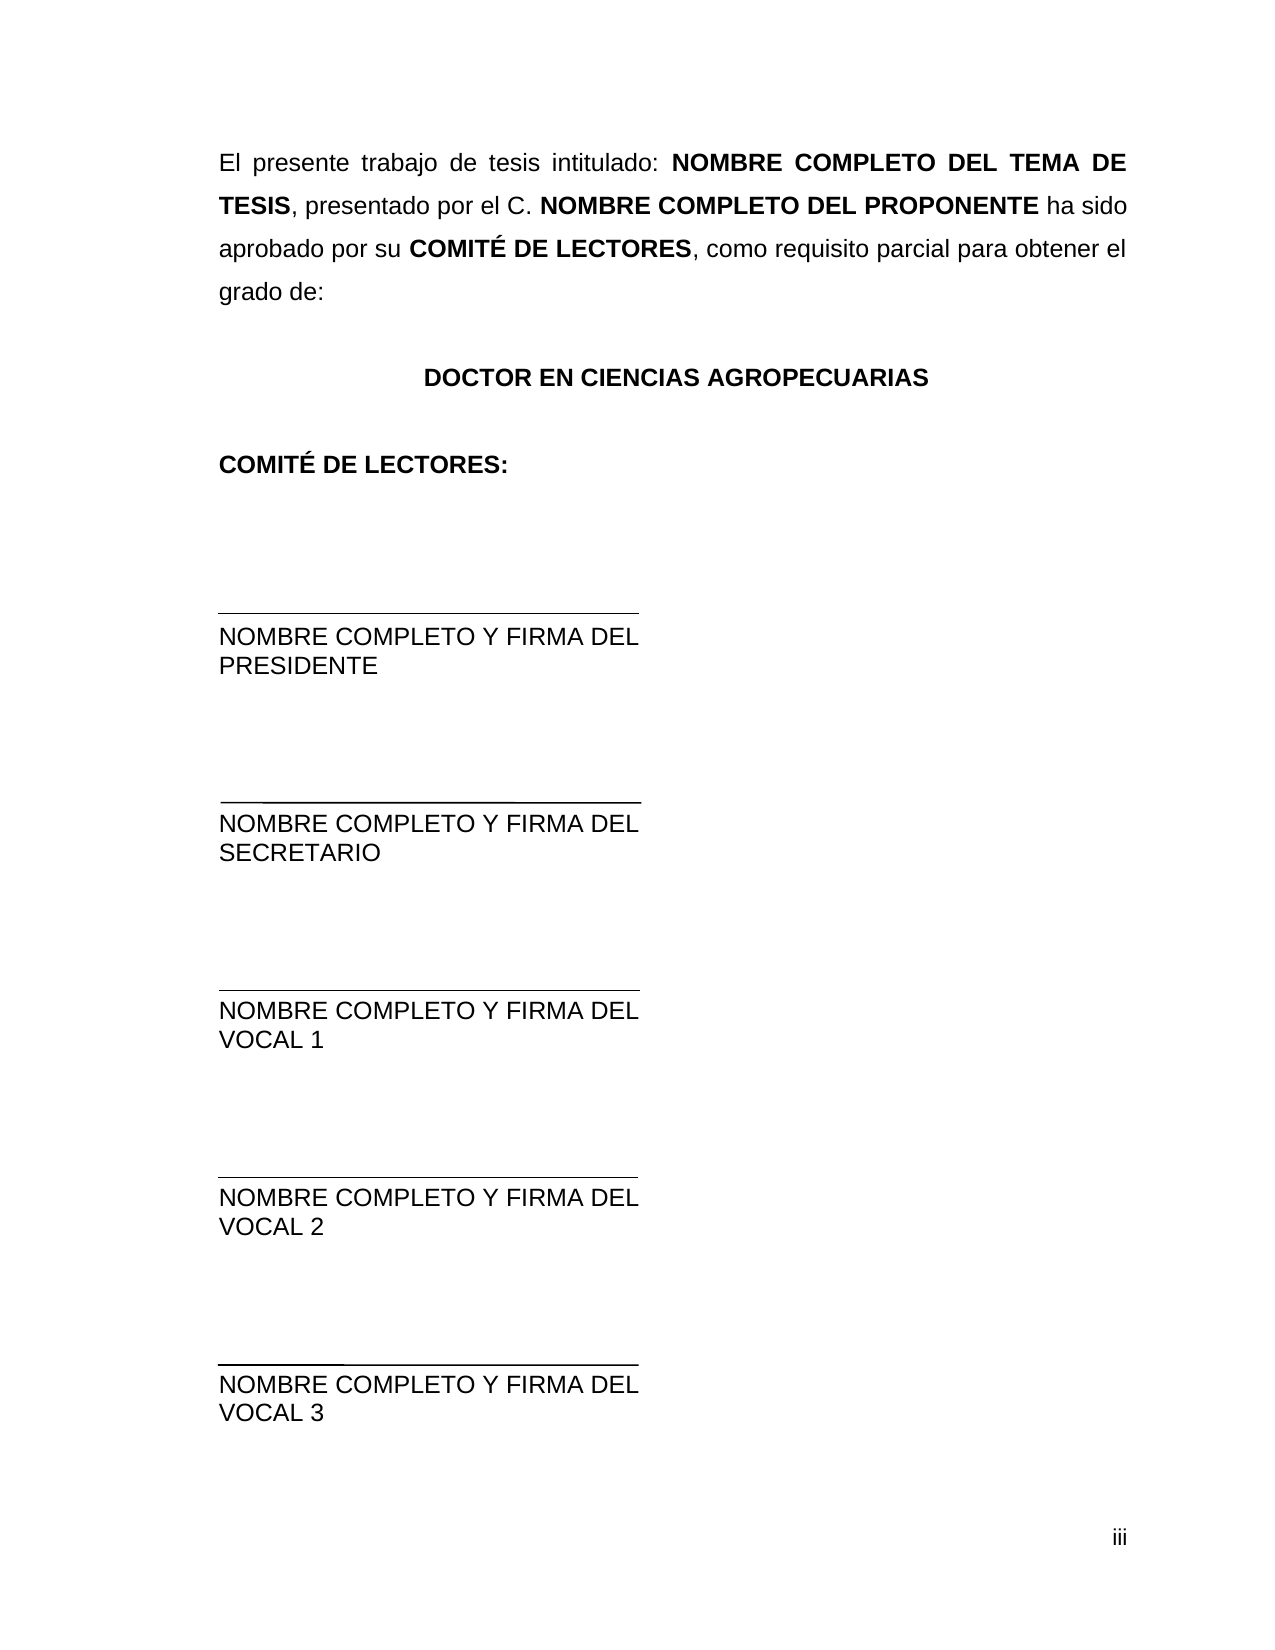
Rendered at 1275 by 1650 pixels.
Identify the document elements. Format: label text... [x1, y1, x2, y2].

text NOMBRE COMPLETO Y FIRMA DEL [218, 996, 1127, 1024]
text VOCAL 3 [218, 1398, 1127, 1427]
text SECRETARIO [218, 838, 1127, 866]
text NOMBRE COMPLETO Y FIRMA DEL [218, 1183, 1127, 1211]
text NOMBRE COMPLETO Y FIRMA DEL [218, 622, 1127, 651]
text NOMBRE COMPLETO Y FIRMA DEL [218, 1369, 1127, 1398]
text COMITÉ DE LECTORES: [218, 449, 1127, 478]
text VOCAL 2 [218, 1211, 1127, 1240]
text VOCAL 1 [218, 1024, 1127, 1053]
text NOMBRE COMPLETO Y FIRMA DEL [218, 809, 1127, 838]
text El presente trabajo de tesis intitulado: NOMBRE COMPLETO DEL TEMA DE TESIS, presentado por el C. NOMBRE COMPLETO DEL PROPONENTE ha sido aprobado por su COMITÉ DE LECTORES, como requisito parcial para obtener el grado de: [218, 148, 1127, 306]
text PRESIDENTE [218, 651, 1127, 679]
text DOCTOR EN CIENCIAS AGROPECUARIAS [218, 363, 1127, 392]
